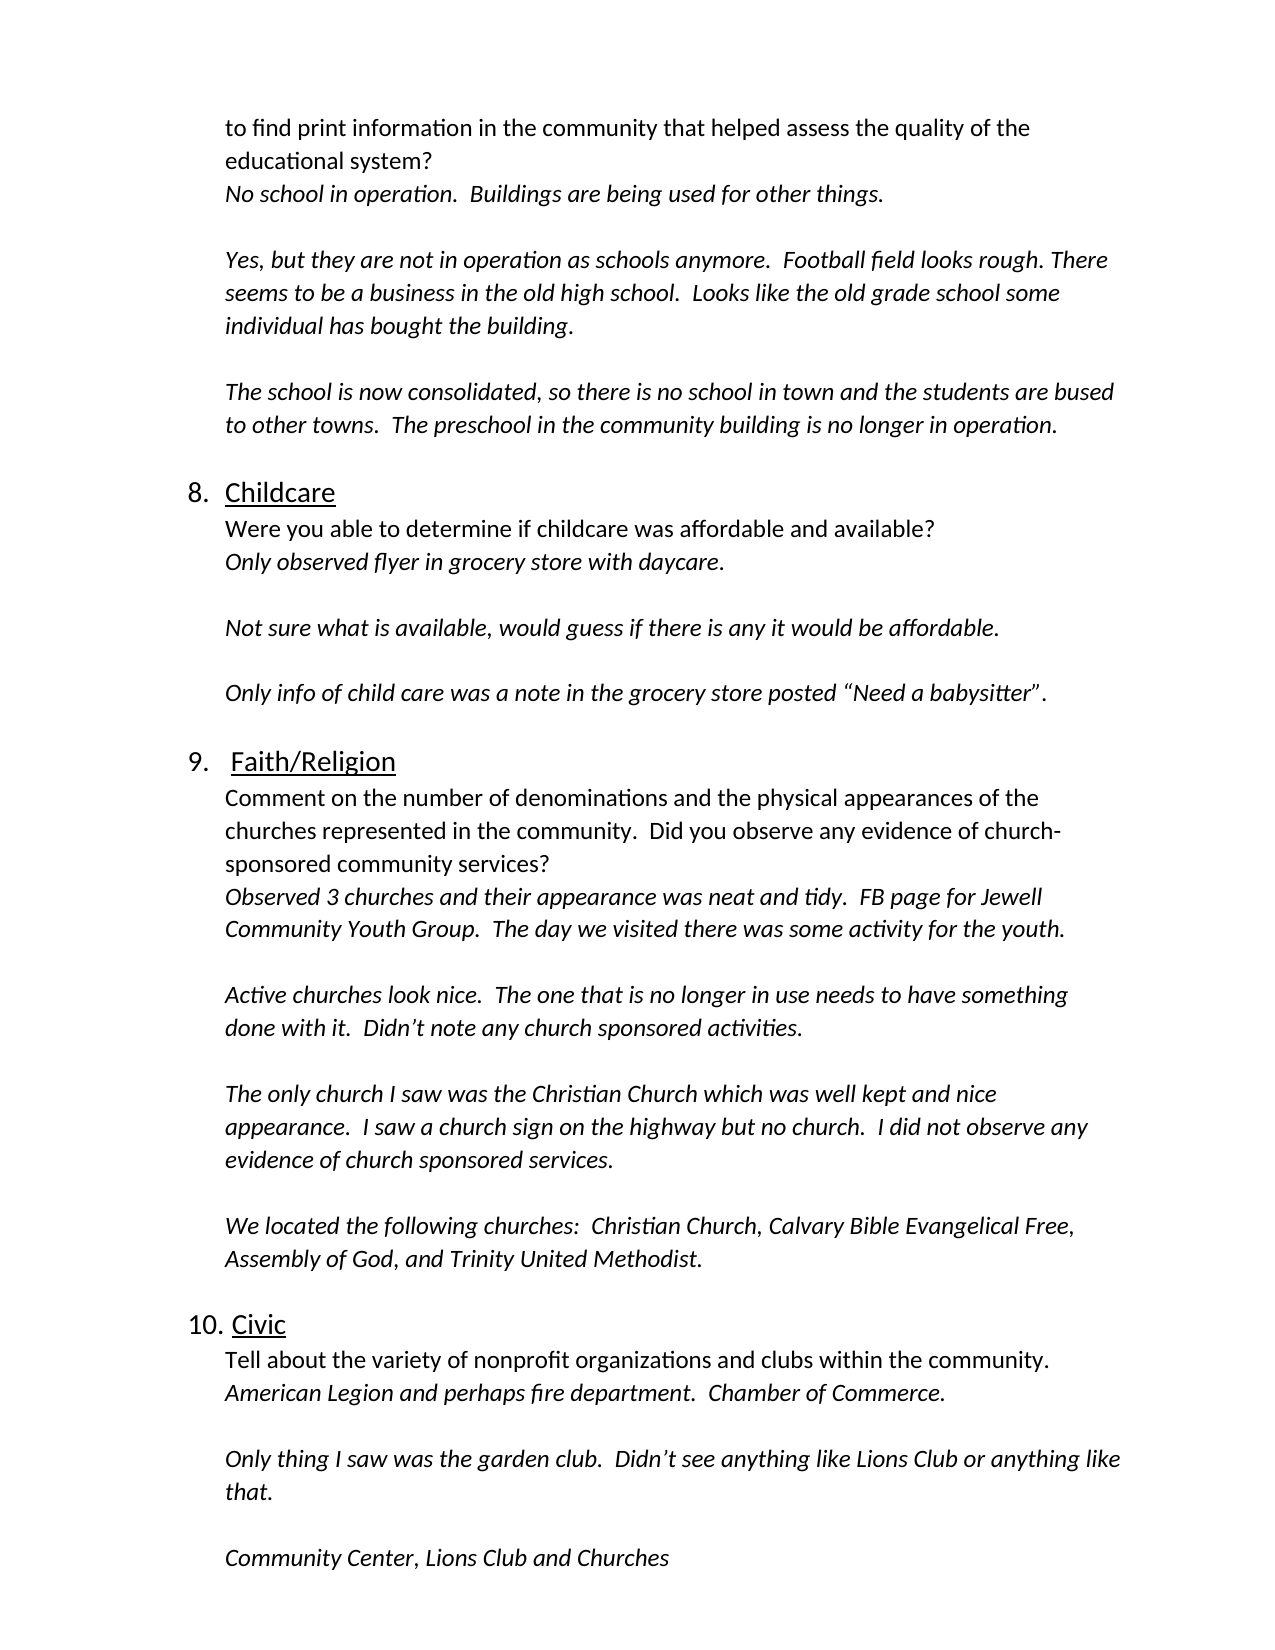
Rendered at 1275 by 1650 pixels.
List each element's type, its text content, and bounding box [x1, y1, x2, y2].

list Only observed flyer in grocery store with daycare. [225, 546, 1125, 576]
text Yes, but they are not in operation as schools anymore. Football field looks rough. There seems to be a business in the old high school. Looks like the old grade school some individual has bought the building. [225, 244, 1125, 341]
text No school in operation. Buildings are being used for other things. [225, 178, 1125, 209]
text Observed 3 churches and their appearance was neat and tidy. FB page for Jewell Community Youth Group. The day we visited there was some activity for the youth. [225, 881, 1125, 944]
text Active churches look nice. The one that is no longer in use needs to have something done with it. Didn’t note any church sponsored activities. [225, 979, 1125, 1043]
list Childcare [187, 474, 1125, 510]
list Civic [187, 1306, 1125, 1341]
text Community Center, Lions Club and Churches [225, 1542, 1125, 1572]
list Were you able to determine if childcare was affordable and available? [225, 513, 1125, 543]
list Not sure what is available, would guess if there is any it would be affordable. [225, 612, 1125, 642]
text American Legion and perhaps fire department. Chamber of Commerce. [225, 1377, 1125, 1408]
text We located the following churches: Christian Church, Calvary Bible Evangelical Free, Assembly of God, and Trinity United Methodist. [225, 1210, 1125, 1273]
text Tell about the variety of nonprofit organizations and clubs within the community. [225, 1344, 1125, 1375]
text The school is now consolidated, so there is no school in town and the students are bused to other towns. The preschool in the community building is no longer in operation. [225, 376, 1125, 439]
text Only thing I saw was the garden club. Didn’t see anything like Lions Club or anything like that. [225, 1443, 1125, 1506]
text Comment on the number of denominations and the physical appearances of the churches represented in the community. Did you observe any evidence of church-sponsored community services? [225, 782, 1125, 878]
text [225, 112, 1125, 176]
list Only info of child care was a note in the grocery store posted “Need a babysitter”. [225, 678, 1125, 708]
text The only church I saw was the Christian Church which was well kept and nice appearance. I saw a church sign on the highway but no church. I did not observe any evidence of church sponsored services. [225, 1078, 1125, 1174]
list Faith/Religion [187, 743, 1125, 779]
